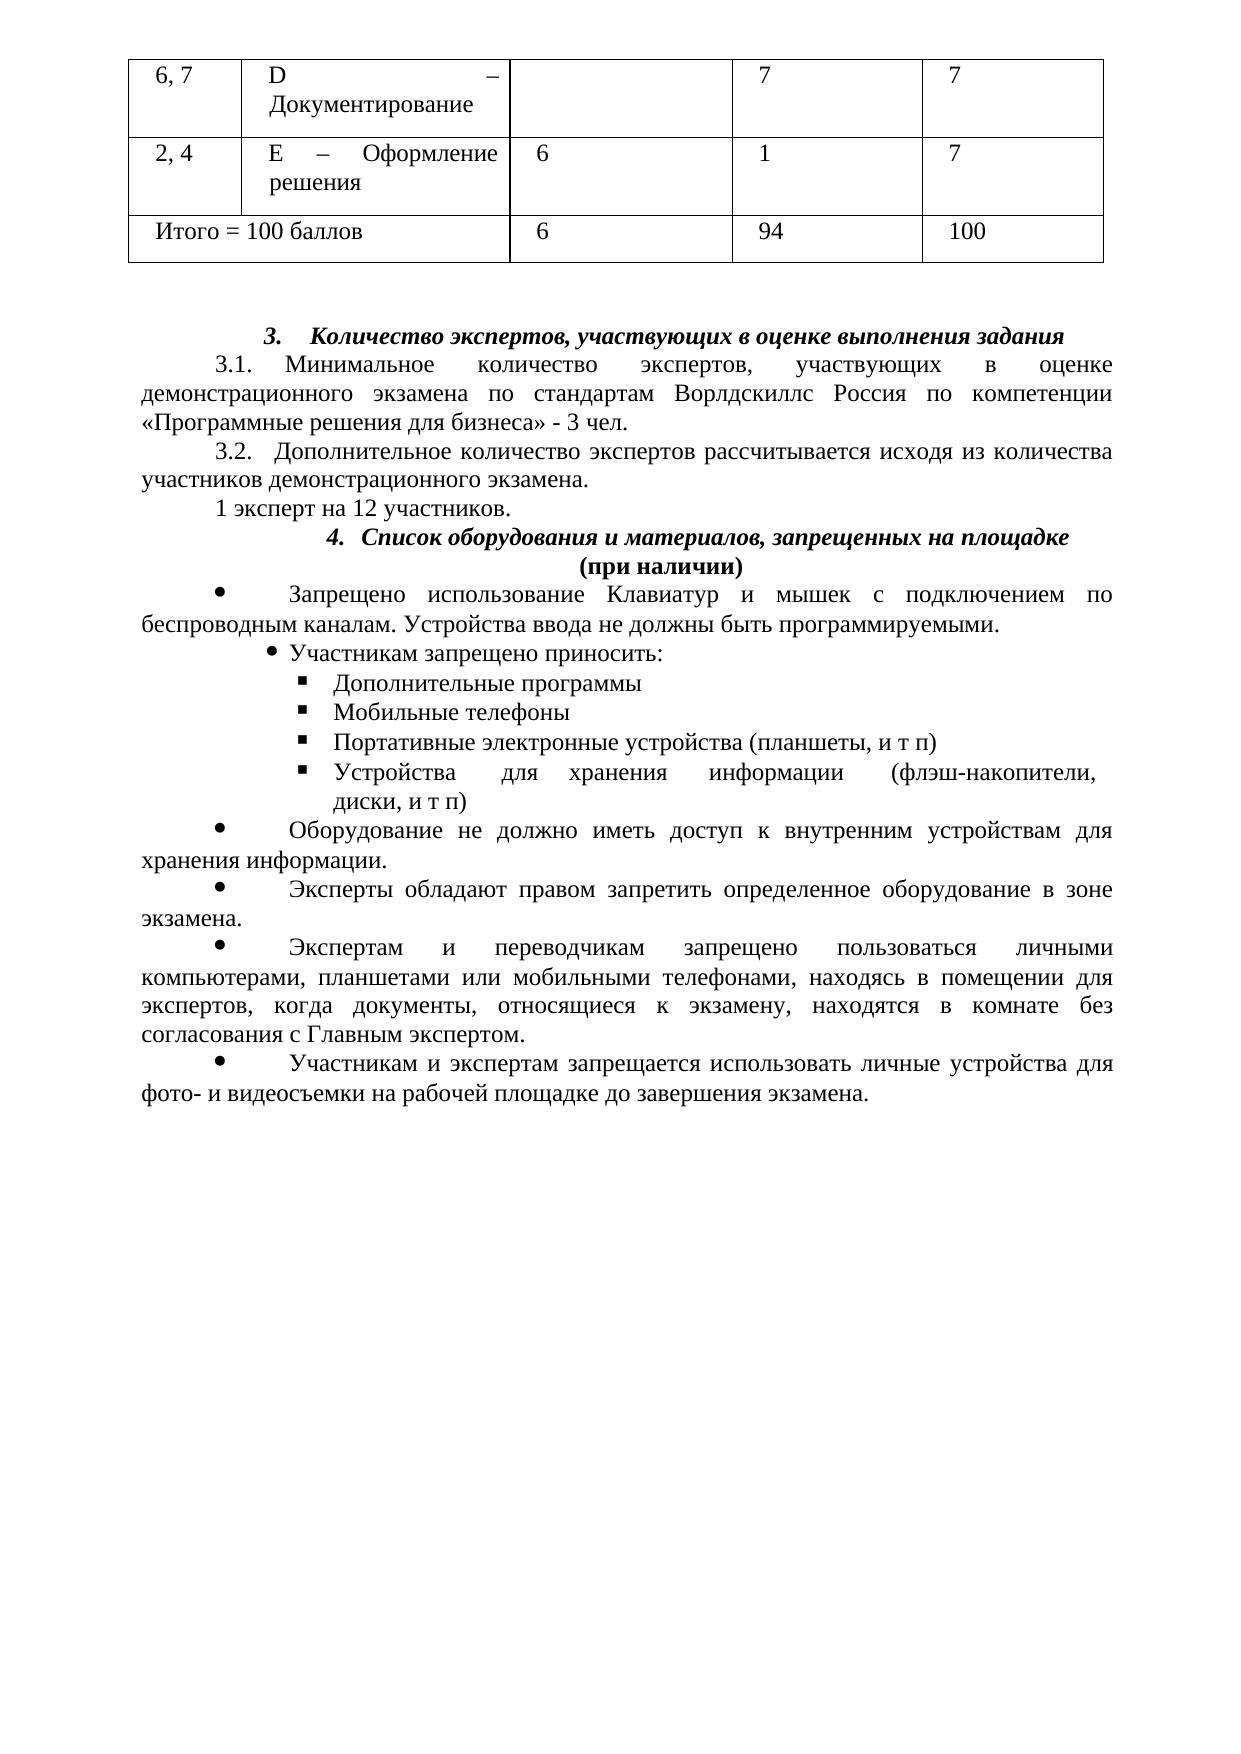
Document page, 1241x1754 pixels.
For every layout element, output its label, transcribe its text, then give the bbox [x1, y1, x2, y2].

list Дополнительное количество экспертов рассчитывается исходя из количества участников демонстрационного экзамена. [141, 436, 1113, 493]
list Мобильные телефоны [296, 697, 1181, 727]
list Экспертам и переводчикам запрещено пользоваться личными компьютерами, планшетами или мобильными телефонами, находясь в помещении для экспертов, когда документы, относящиеся к экзамену, находятся в комнате без согласования с Главным экспертом. [141, 932, 1114, 1048]
subtitle Список оборудования и материалов, запрещенных на площадке [215, 522, 1181, 551]
table_cell D – Документирование [242, 60, 509, 137]
table_cell 6, 7 [129, 60, 241, 137]
table_cell 7 [923, 138, 1103, 215]
table_cell 7 [923, 60, 1103, 137]
list Портативные электронные устройства (планшеты, и т п) [296, 727, 1181, 757]
table_cell 100 [923, 216, 1103, 262]
table_cell 6 [511, 138, 732, 215]
table_cell 7 [733, 60, 922, 137]
text 1 эксперт на 12 участников. [215, 493, 1181, 522]
table_cell 94 [733, 216, 922, 262]
table_cell 6 [511, 216, 732, 262]
list Участникам и экспертам запрещается использовать личные устройства для фото- и видеосъемки на рабочей площадке до завершения экзамена. [141, 1048, 1114, 1106]
list Оборудование не должно иметь доступ к внутренним устройствам для хранения информации. [141, 815, 1113, 874]
table_cell E – Оформление решения [242, 138, 509, 215]
list Запрещено использование Клавиатур и мышек с подключением по беспроводным каналам. Устройства ввода не должны быть программируемыми. [141, 579, 1113, 638]
table_cell [511, 60, 732, 137]
subtitle Количество экспертов, участвующих в оценке выполнения задания [141, 321, 1114, 349]
table_cell Итого = 100 баллов [129, 216, 509, 262]
table_cell 1 [733, 138, 922, 215]
text (при наличии) [141, 551, 1181, 579]
list Эксперты обладают правом запретить определенное оборудование в зоне экзамена. [141, 874, 1113, 932]
list Дополнительные программы [296, 668, 1181, 697]
table_cell 2, 4 [129, 138, 241, 215]
list Участникам запрещено приносить: [193, 638, 1181, 668]
list Устройства для хранения информации (флэш-накопители, диски, и т п) [296, 757, 1114, 815]
list Минимальное количество экспертов, участвующих в оценке демонстрационного экзамена по стандартам Ворлдскиллс Россия по компетенции «Программные решения для бизнеса» - 3 чел. [141, 349, 1113, 436]
